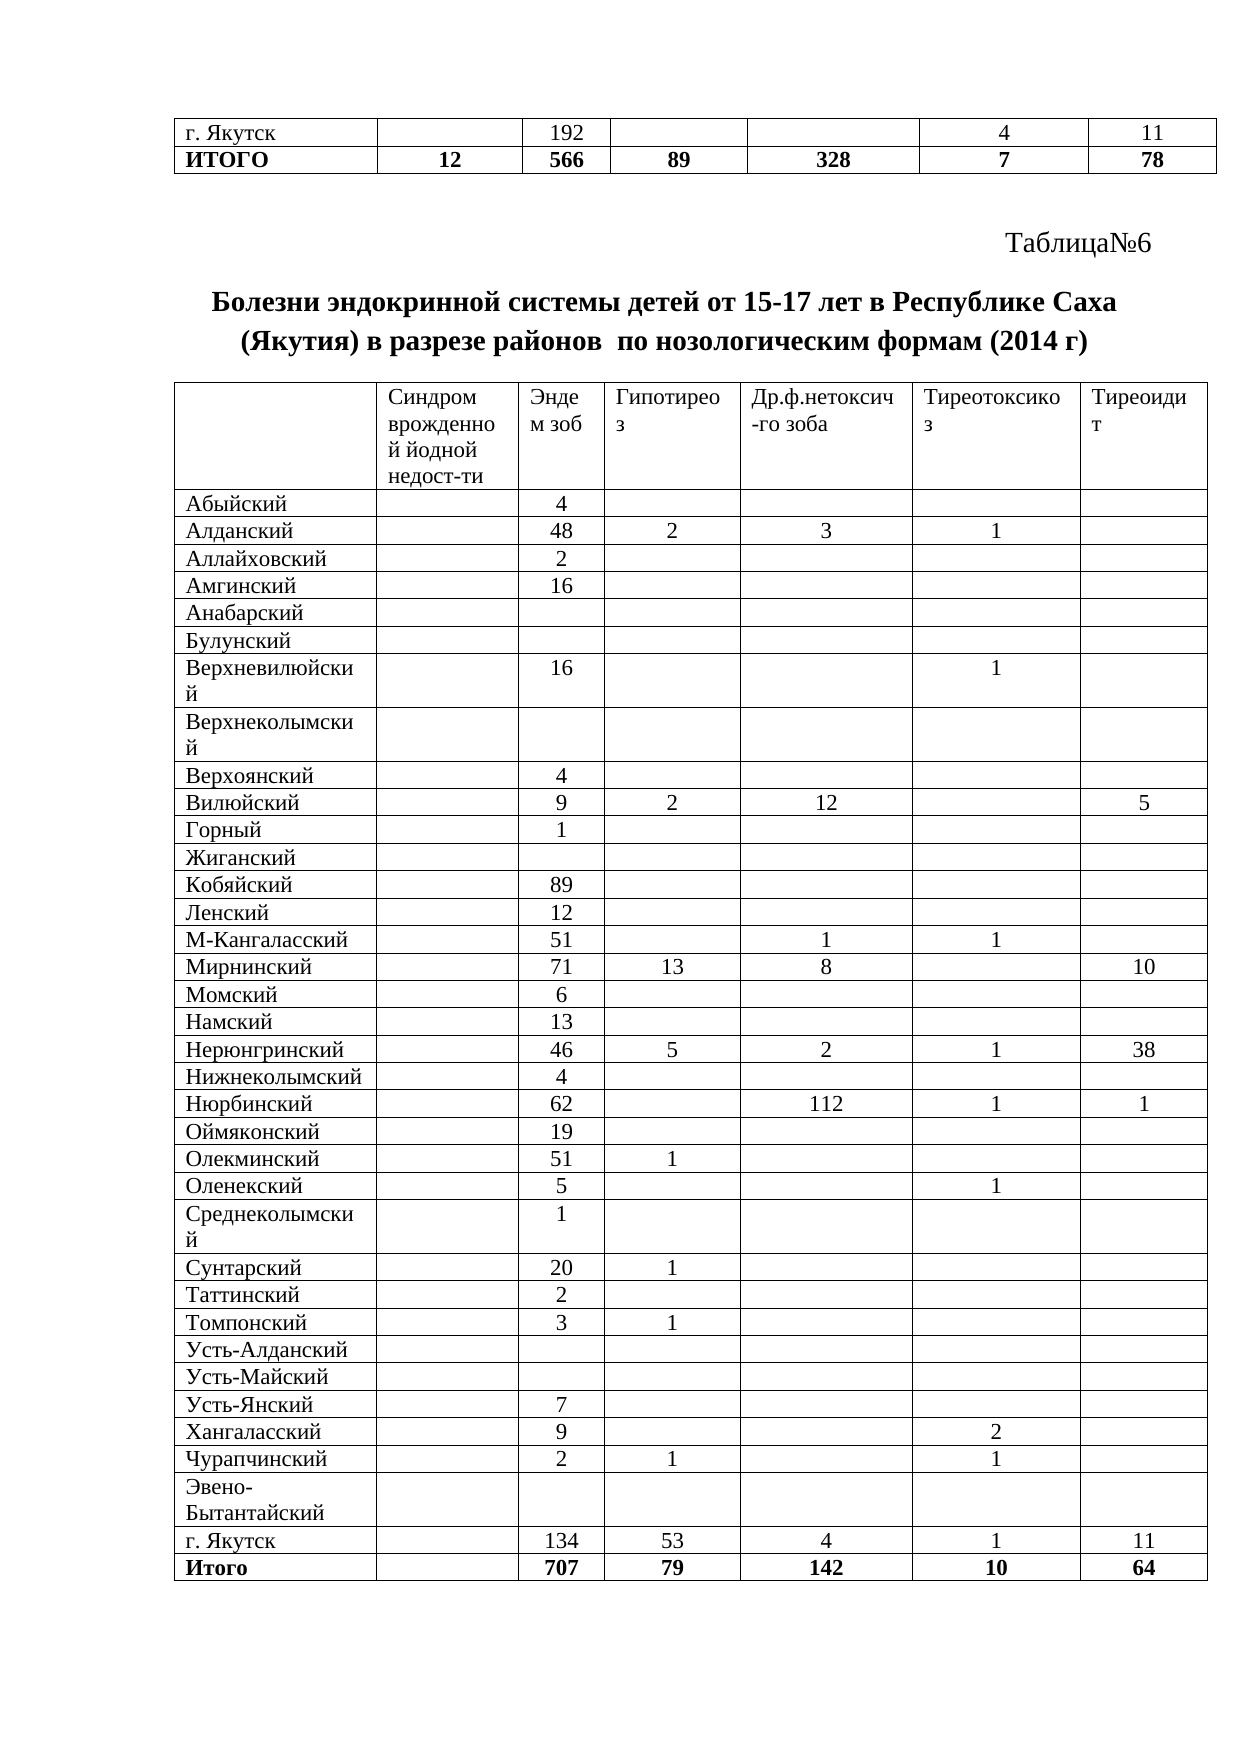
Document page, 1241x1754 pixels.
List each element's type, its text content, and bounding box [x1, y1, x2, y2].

table_cell [378, 119, 522, 146]
table_cell 2 [913, 1418, 1080, 1444]
table_cell Вилюйский [175, 789, 376, 815]
table_cell [519, 1363, 604, 1390]
table_cell [913, 762, 1080, 788]
table_cell 1 [913, 1173, 1080, 1199]
table_cell 1 [913, 1036, 1080, 1062]
table_cell Оленекский [175, 1173, 376, 1199]
table_cell Анабарский [175, 599, 376, 626]
table_cell 13 [605, 954, 740, 980]
table_cell [377, 1446, 518, 1472]
table_cell 51 [519, 1145, 604, 1172]
table_cell [377, 1281, 518, 1307]
table_cell 2 [605, 789, 740, 815]
table_cell Томпонский [175, 1309, 376, 1335]
table_cell [741, 1473, 912, 1526]
table_header Тиреотоксикоз [913, 383, 1080, 489]
table_cell [377, 954, 518, 980]
table_cell [741, 981, 912, 1007]
table_cell [519, 627, 604, 653]
table_cell [377, 1309, 518, 1335]
table_cell [519, 1336, 604, 1362]
table_cell [741, 1008, 912, 1034]
table_cell [519, 599, 604, 626]
table_cell 1 [913, 1446, 1080, 1472]
table_cell [741, 1418, 912, 1444]
table_cell [1081, 1145, 1207, 1172]
table_cell [1081, 572, 1207, 598]
table_cell [741, 545, 912, 571]
table_cell 8 [741, 954, 912, 980]
table_cell [1081, 708, 1207, 761]
table_cell Верхнеколымский [175, 708, 376, 761]
table_cell [741, 1200, 912, 1253]
table_cell [1081, 1173, 1207, 1199]
table_cell Среднеколымский [175, 1200, 376, 1253]
table_cell Усть-Майский [175, 1363, 376, 1390]
table_cell [1081, 1363, 1207, 1390]
table_cell 7 [920, 147, 1088, 173]
table_cell 48 [519, 517, 604, 543]
table_cell 89 [519, 871, 604, 898]
table_cell [605, 1063, 740, 1089]
table_cell 89 [611, 147, 747, 173]
table_cell 142 [741, 1554, 912, 1580]
table_cell [377, 1200, 518, 1253]
table_cell Нерюнгринский [175, 1036, 376, 1062]
table_cell [377, 981, 518, 1007]
table_cell [611, 119, 747, 146]
table_cell [741, 1309, 912, 1335]
table_cell [1081, 654, 1207, 707]
table_cell [913, 981, 1080, 1007]
table_cell [377, 1336, 518, 1362]
table_cell Булунский [175, 627, 376, 653]
table_cell ИТОГО [175, 147, 377, 173]
table_cell [913, 844, 1080, 870]
table_cell 1 [519, 1200, 604, 1253]
table_cell Сунтарский [175, 1254, 376, 1280]
table_cell 46 [519, 1036, 604, 1062]
table_cell [1081, 981, 1207, 1007]
table_cell 51 [519, 926, 604, 952]
table_cell [741, 708, 912, 761]
table_cell [377, 1008, 518, 1034]
table_cell Верхоянский [175, 762, 376, 788]
table_cell [1081, 926, 1207, 952]
table_cell [741, 1118, 912, 1144]
table_cell 1 [605, 1145, 740, 1172]
table_cell [913, 1118, 1080, 1144]
table_cell [377, 844, 518, 870]
table_cell 2 [519, 1446, 604, 1472]
table_cell [605, 1391, 740, 1417]
table_cell 112 [741, 1090, 912, 1117]
table_cell [913, 1063, 1080, 1089]
table_cell 3 [519, 1309, 604, 1335]
table_cell 192 [523, 119, 610, 146]
table_cell [519, 844, 604, 870]
table_cell [377, 599, 518, 626]
table_cell [605, 981, 740, 1007]
table_cell 5 [519, 1173, 604, 1199]
list Таблица№6 [177, 225, 1152, 258]
table_cell 1 [605, 1309, 740, 1335]
table_cell [377, 1173, 518, 1199]
table_cell [741, 627, 912, 653]
table_cell [605, 844, 740, 870]
table_cell [377, 1063, 518, 1089]
table_cell 20 [519, 1254, 604, 1280]
table_cell [605, 816, 740, 843]
table_cell [913, 1254, 1080, 1280]
text Болезни эндокринной системы детей от 15-17 лет в Республике Саха (Якутия) в разрезе районов по нозологическим формам (2014 г) [177, 284, 1152, 356]
table_cell Усть-Алданский [175, 1336, 376, 1362]
table_cell [1081, 490, 1207, 516]
table_cell [741, 1173, 912, 1199]
table_cell [605, 926, 740, 952]
table_cell Аллайховский [175, 545, 376, 571]
table_cell Верхневилюйский [175, 654, 376, 707]
table_cell [605, 1118, 740, 1144]
table_cell Алданский [175, 517, 376, 543]
table_cell [605, 1173, 740, 1199]
table_cell 11 [1089, 119, 1216, 146]
table_cell [377, 1254, 518, 1280]
table_header Гипотиреоз [605, 383, 740, 489]
table_cell [519, 1473, 604, 1526]
table_cell 1 [605, 1254, 740, 1280]
table_cell [913, 1336, 1080, 1362]
table_cell 2 [519, 1281, 604, 1307]
table_cell [913, 954, 1080, 980]
table_cell 1 [519, 816, 604, 843]
table_cell г. Якутск [175, 119, 377, 146]
table_cell [1081, 871, 1207, 898]
table_cell Ленский [175, 899, 376, 925]
table_cell [377, 1118, 518, 1144]
table_cell [377, 816, 518, 843]
table_cell 11 [1081, 1527, 1207, 1553]
table_cell [913, 627, 1080, 653]
table_cell [913, 1145, 1080, 1172]
table_cell 78 [1089, 147, 1216, 173]
table_header Синдром врожденной йодной недост-ти [377, 383, 518, 489]
table_cell [741, 1363, 912, 1390]
table_cell [741, 1281, 912, 1307]
table_cell [913, 708, 1080, 761]
table_cell 1 [913, 517, 1080, 543]
table_cell Нюрбинский [175, 1090, 376, 1117]
table_cell г. Якутск [175, 1527, 376, 1553]
table_cell [519, 708, 604, 761]
table_cell [605, 490, 740, 516]
table_cell [1081, 1336, 1207, 1362]
table_cell [1081, 1254, 1207, 1280]
table_cell [605, 572, 740, 598]
table_cell [1081, 1418, 1207, 1444]
table_cell [377, 1473, 518, 1526]
table_cell [377, 490, 518, 516]
table_cell 328 [748, 147, 919, 173]
table_cell [377, 789, 518, 815]
table_cell [1081, 762, 1207, 788]
table_cell [377, 871, 518, 898]
table_cell [1081, 545, 1207, 571]
table_cell 1 [1081, 1090, 1207, 1117]
table_cell [377, 708, 518, 761]
table_cell [741, 572, 912, 598]
table_cell Амгинский [175, 572, 376, 598]
table_cell [377, 572, 518, 598]
table_cell Нижнеколымский [175, 1063, 376, 1089]
table_cell 53 [605, 1527, 740, 1553]
table_cell [1081, 1200, 1207, 1253]
table_cell [913, 1309, 1080, 1335]
table_cell 4 [741, 1527, 912, 1553]
table_cell [605, 1281, 740, 1307]
table_cell [1081, 899, 1207, 925]
table_cell 38 [1081, 1036, 1207, 1062]
table_cell [605, 1363, 740, 1390]
table_cell [377, 1391, 518, 1417]
table_cell [377, 1418, 518, 1444]
table_cell М-Кангаласский [175, 926, 376, 952]
table_cell Итого [175, 1554, 376, 1580]
table_cell [605, 1090, 740, 1117]
table_cell 71 [519, 954, 604, 980]
table_cell [741, 1391, 912, 1417]
table_cell 4 [519, 490, 604, 516]
table_cell [913, 1363, 1080, 1390]
table_cell 3 [741, 517, 912, 543]
table_cell [377, 899, 518, 925]
table_cell Оймяконский [175, 1118, 376, 1144]
table_cell [605, 627, 740, 653]
table_cell [741, 490, 912, 516]
table_cell Чурапчинский [175, 1446, 376, 1472]
table_cell [913, 1281, 1080, 1307]
table_cell [1081, 1446, 1207, 1472]
table_cell [605, 708, 740, 761]
table_cell 13 [519, 1008, 604, 1034]
table_cell [1081, 1063, 1207, 1089]
table_cell [605, 1473, 740, 1526]
table_cell Жиганский [175, 844, 376, 870]
table_cell [605, 871, 740, 898]
table_cell 12 [519, 899, 604, 925]
table_cell [605, 899, 740, 925]
table_header [175, 383, 376, 489]
table_cell [741, 899, 912, 925]
table_cell [377, 627, 518, 653]
table_cell 10 [913, 1554, 1080, 1580]
table_cell [1081, 1118, 1207, 1144]
table_cell 10 [1081, 954, 1207, 980]
table_cell [1081, 1391, 1207, 1417]
table_cell [1081, 627, 1207, 653]
table_cell [377, 762, 518, 788]
table_cell 2 [741, 1036, 912, 1062]
table_cell [1081, 1309, 1207, 1335]
table_cell [377, 926, 518, 952]
table_cell 12 [741, 789, 912, 815]
table_cell [913, 1008, 1080, 1034]
table_cell [377, 1554, 518, 1580]
table_cell [913, 1473, 1080, 1526]
table_cell [377, 654, 518, 707]
table_cell Горный [175, 816, 376, 843]
table_cell [913, 789, 1080, 815]
table_cell 2 [519, 545, 604, 571]
table_cell [605, 545, 740, 571]
table_cell [741, 762, 912, 788]
table_cell [1081, 599, 1207, 626]
table_cell [741, 1063, 912, 1089]
table_cell 9 [519, 1418, 604, 1444]
table_cell [741, 816, 912, 843]
table_cell 1 [913, 926, 1080, 952]
table_header Тиреоидит [1081, 383, 1207, 489]
table_cell [605, 599, 740, 626]
table_cell 5 [605, 1036, 740, 1062]
table_cell [377, 1145, 518, 1172]
table_cell 12 [378, 147, 522, 173]
table_cell [1081, 816, 1207, 843]
table_cell 1 [913, 1090, 1080, 1117]
table_cell [1081, 1008, 1207, 1034]
table_cell 1 [913, 1527, 1080, 1553]
table_cell [913, 871, 1080, 898]
table_cell 1 [741, 926, 912, 952]
table_cell Хангаласский [175, 1418, 376, 1444]
table_cell [913, 599, 1080, 626]
table_cell 7 [519, 1391, 604, 1417]
table_cell [741, 1254, 912, 1280]
table_cell 9 [519, 789, 604, 815]
table_cell [913, 490, 1080, 516]
table_cell [377, 1527, 518, 1553]
table_cell [741, 871, 912, 898]
table_cell Эвено-Бытантайский [175, 1473, 376, 1526]
table_cell 566 [523, 147, 610, 173]
table_cell 16 [519, 654, 604, 707]
table_cell Абыйский [175, 490, 376, 516]
table_cell 134 [519, 1527, 604, 1553]
table_cell 707 [519, 1554, 604, 1580]
table_cell [913, 545, 1080, 571]
table_cell [748, 119, 919, 146]
table_cell [377, 1090, 518, 1117]
table_cell Кобяйский [175, 871, 376, 898]
table_cell [377, 1363, 518, 1390]
table_cell 4 [519, 1063, 604, 1089]
table_cell [1081, 1281, 1207, 1307]
table_cell 62 [519, 1090, 604, 1117]
table_cell [1081, 517, 1207, 543]
table_cell [605, 1200, 740, 1253]
table_cell 5 [1081, 789, 1207, 815]
table_cell Мирнинский [175, 954, 376, 980]
table_cell Момский [175, 981, 376, 1007]
table_cell 4 [519, 762, 604, 788]
table_cell [377, 517, 518, 543]
table_header Др.ф.нетоксич-го зоба [741, 383, 912, 489]
table_cell [913, 1200, 1080, 1253]
table_cell 6 [519, 981, 604, 1007]
table_cell Олекминский [175, 1145, 376, 1172]
table_cell Намский [175, 1008, 376, 1034]
table_cell 79 [605, 1554, 740, 1580]
table_cell [741, 599, 912, 626]
table_cell [913, 1391, 1080, 1417]
table_cell 2 [605, 517, 740, 543]
table_cell [377, 545, 518, 571]
table_cell [605, 1418, 740, 1444]
table_cell Усть-Янский [175, 1391, 376, 1417]
table_cell Таттинский [175, 1281, 376, 1307]
table_cell [741, 1336, 912, 1362]
table_cell [741, 654, 912, 707]
table_cell [741, 1145, 912, 1172]
table_cell [741, 844, 912, 870]
table_cell [913, 816, 1080, 843]
table_cell [913, 899, 1080, 925]
table_cell [1081, 844, 1207, 870]
table_cell 4 [920, 119, 1088, 146]
table_cell [741, 1446, 912, 1472]
table_cell 16 [519, 572, 604, 598]
table_cell [377, 1036, 518, 1062]
table_cell 1 [913, 654, 1080, 707]
table_cell [605, 762, 740, 788]
table_cell [1081, 1473, 1207, 1526]
table_cell 64 [1081, 1554, 1207, 1580]
table_header Эндем зоб [519, 383, 604, 489]
table_cell [605, 1336, 740, 1362]
table_cell 1 [605, 1446, 740, 1472]
table_cell 19 [519, 1118, 604, 1144]
table_cell [605, 654, 740, 707]
table_cell [913, 572, 1080, 598]
table_cell [605, 1008, 740, 1034]
